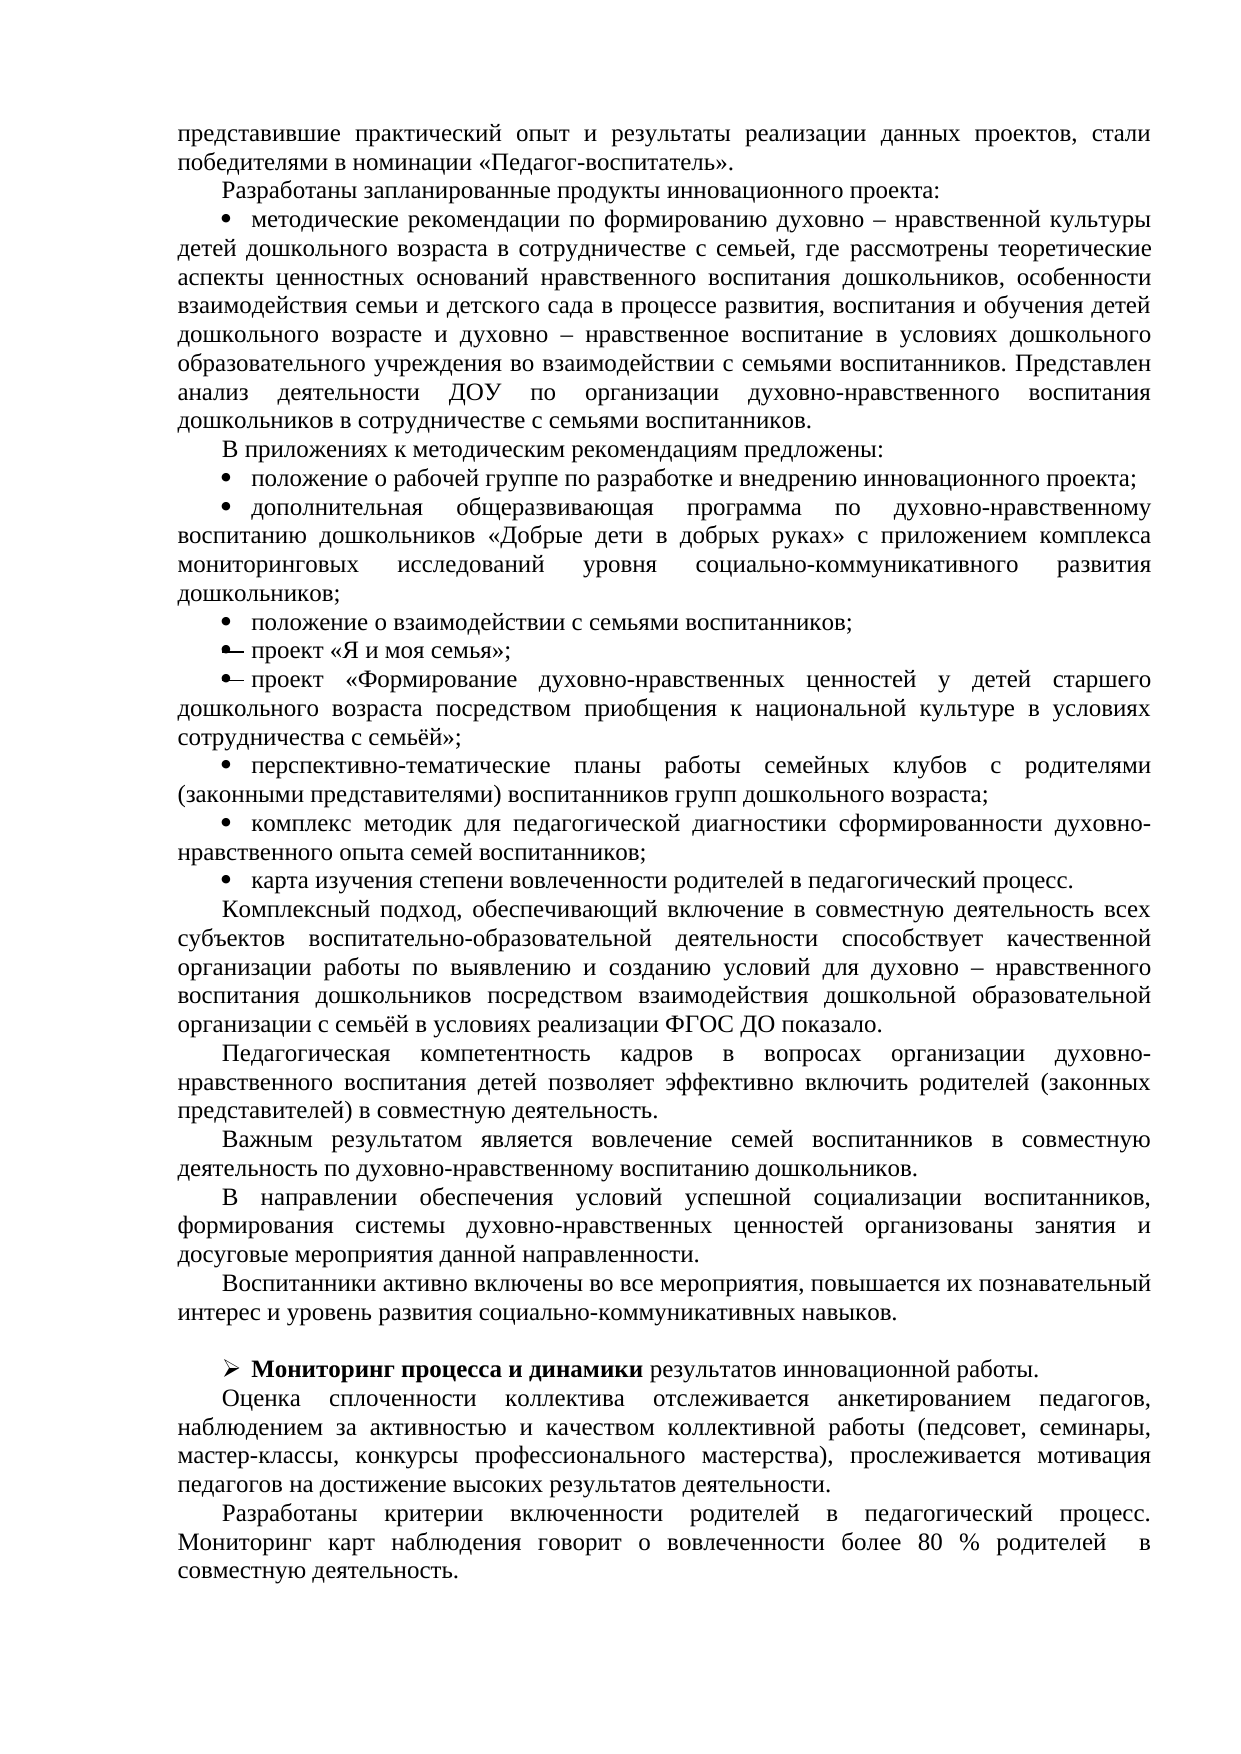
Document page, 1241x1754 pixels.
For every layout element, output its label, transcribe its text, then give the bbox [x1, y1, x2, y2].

list проект «Я и моя семья»; [177, 636, 1152, 664]
text Разработаны критерии включенности родителей в педагогический процесс. Мониторинг карт наблюдения говорит о вовлеченности более 80 % родителей в совместную деятельность. [177, 1498, 1152, 1584]
list положение о рабочей группе по разработке и внедрению инновационного проекта; [177, 463, 1152, 492]
list проект «Формирование духовно-нравственных ценностей у детей старшего дошкольного возраста посредством приобщения к национальной культуре в условиях сотрудничества с семьёй»; [177, 664, 1152, 751]
text Оценка сплоченности коллектива отслеживается анкетированием педагогов, наблюдением за активностью и качеством коллективной работы (педсовет, семинары, мастер-классы, конкурсы профессионального мастерства), прослеживается мотивация педагогов на достижение высоких результатов деятельности. [177, 1383, 1152, 1498]
list дополнительная общеразвивающая программа по духовно-нравственному воспитанию дошкольников «Добрые дети в добрых руках» с приложением комплекса мониторинговых исследований уровня социально-коммуникативного развития дошкольников; [177, 492, 1152, 607]
text В направлении обеспечения условий успешной социализации воспитанников, формирования системы духовно-нравственных ценностей организованы занятия и досуговые мероприятия данной направленности. [177, 1182, 1152, 1268]
text Воспитанники активно включены во все мероприятия, повышается их познавательный интерес и уровень развития социально-коммуникативных навыков. [177, 1268, 1152, 1326]
list положение о взаимодействии с семьями воспитанников; [177, 607, 1152, 636]
text Разработаны запланированные продукты инновационного проекта: [177, 176, 1152, 204]
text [177, 118, 1152, 176]
list перспективно-тематические планы работы семейных клубов с родителями (законными представителями) воспитанников групп дошкольного возраста; [177, 751, 1152, 808]
text Важным результатом является вовлечение семей воспитанников в совместную деятельность по духовно-нравственному воспитанию дошкольников. [177, 1124, 1152, 1182]
list комплекс методик для педагогической диагностики сформированности духовно-нравственного опыта семей воспитанников; [177, 808, 1152, 866]
list карта изучения степени вовлеченности родителей в педагогический процесс. [177, 866, 1152, 894]
list Мониторинг процесса и динамики результатов инновационной работы. [177, 1354, 1152, 1383]
text В приложениях к методическим рекомендациям предложены: [177, 434, 1152, 463]
text Педагогическая компетентность кадров в вопросах организации духовно-нравственного воспитания детей позволяет эффективно включить родителей (законных представителей) в совместную деятельность. [177, 1038, 1152, 1124]
text Комплексный подход, обеспечивающий включение в совместную деятельность всех субъектов воспитательно-образовательной деятельности способствует качественной организации работы по выявлению и созданию условий для духовно – нравственного воспитания дошкольников посредством взаимодействия дошкольной образовательной организации с семьёй в условиях реализации ФГОС ДО показало. [177, 894, 1152, 1038]
list методические рекомендации по формированию духовно – нравственной культуры детей дошкольного возраста в сотрудничестве с семьей, где рассмотрены теоретические аспекты ценностных оснований нравственного воспитания дошкольников, особенности взаимодействия семьи и детского сада в процессе развития, воспитания и обучения детей дошкольного возрасте и духовно – нравственное воспитание в условиях дошкольного образовательного учреждения во взаимодействии с семьями воспитанников. Представлен анализ деятельности ДОУ по организации духовно-нравственного воспитания дошкольников в сотрудничестве с семьями воспитанников. [177, 204, 1152, 434]
